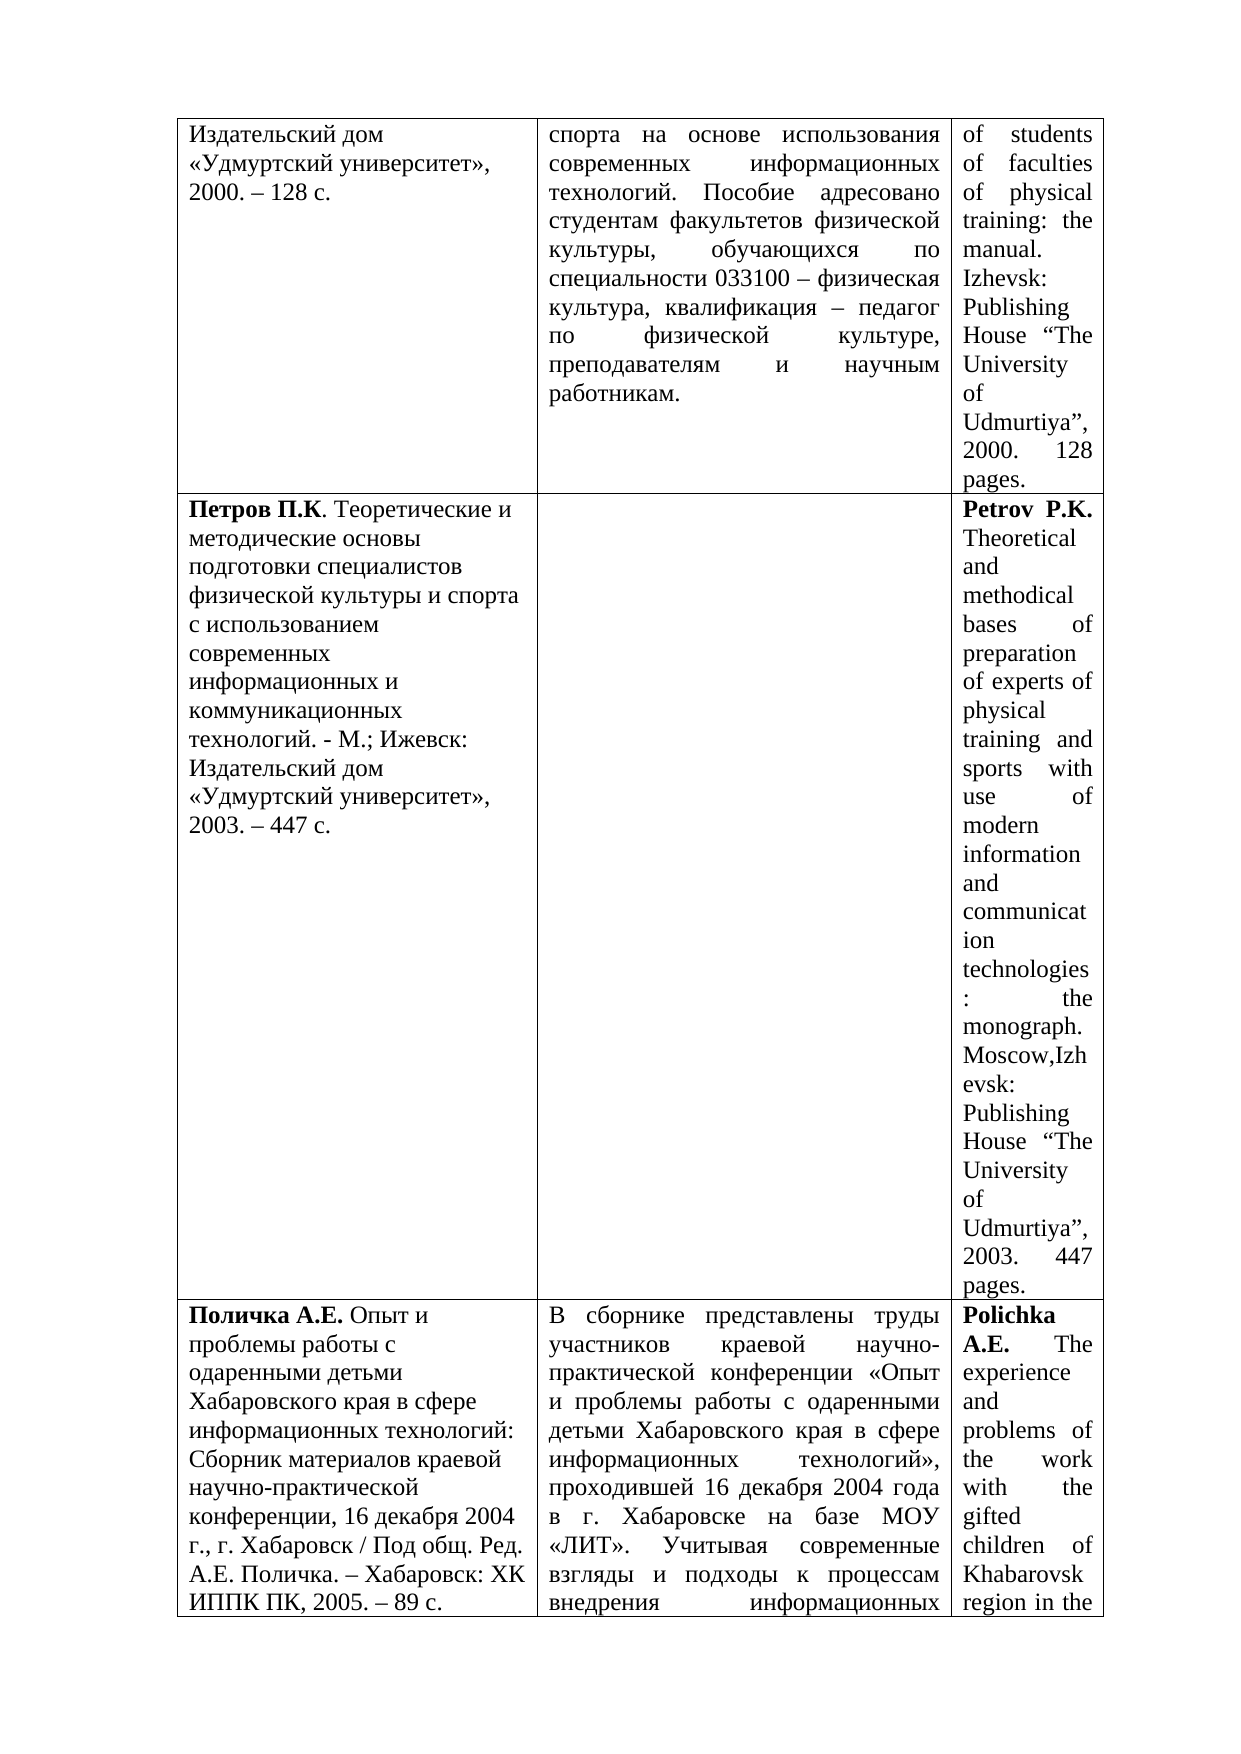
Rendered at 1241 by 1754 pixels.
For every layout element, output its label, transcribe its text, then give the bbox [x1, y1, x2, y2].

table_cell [952, 1300, 1103, 1616]
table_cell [952, 119, 1103, 493]
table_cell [178, 119, 537, 493]
table_cell Petrov P.K. Theoretical and methodical bases of preparation of experts of physical training and sports with use of modern information and communication technologies: the monograph. ,: Publishing House “The ”, 2003. 447 pages. [952, 494, 1103, 1299]
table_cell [538, 1300, 951, 1616]
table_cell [538, 119, 951, 493]
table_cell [178, 1300, 537, 1616]
table_cell [538, 494, 951, 1299]
table_cell Петров П.К. Теоретические и методические основы подготовки специалистов физической культуры и спорта с использованием современных информационных и коммуникационных технологий. - М.; Ижевск: Издательский дом «Удмуртский университет», 2003. – 447 с. [178, 494, 537, 1299]
